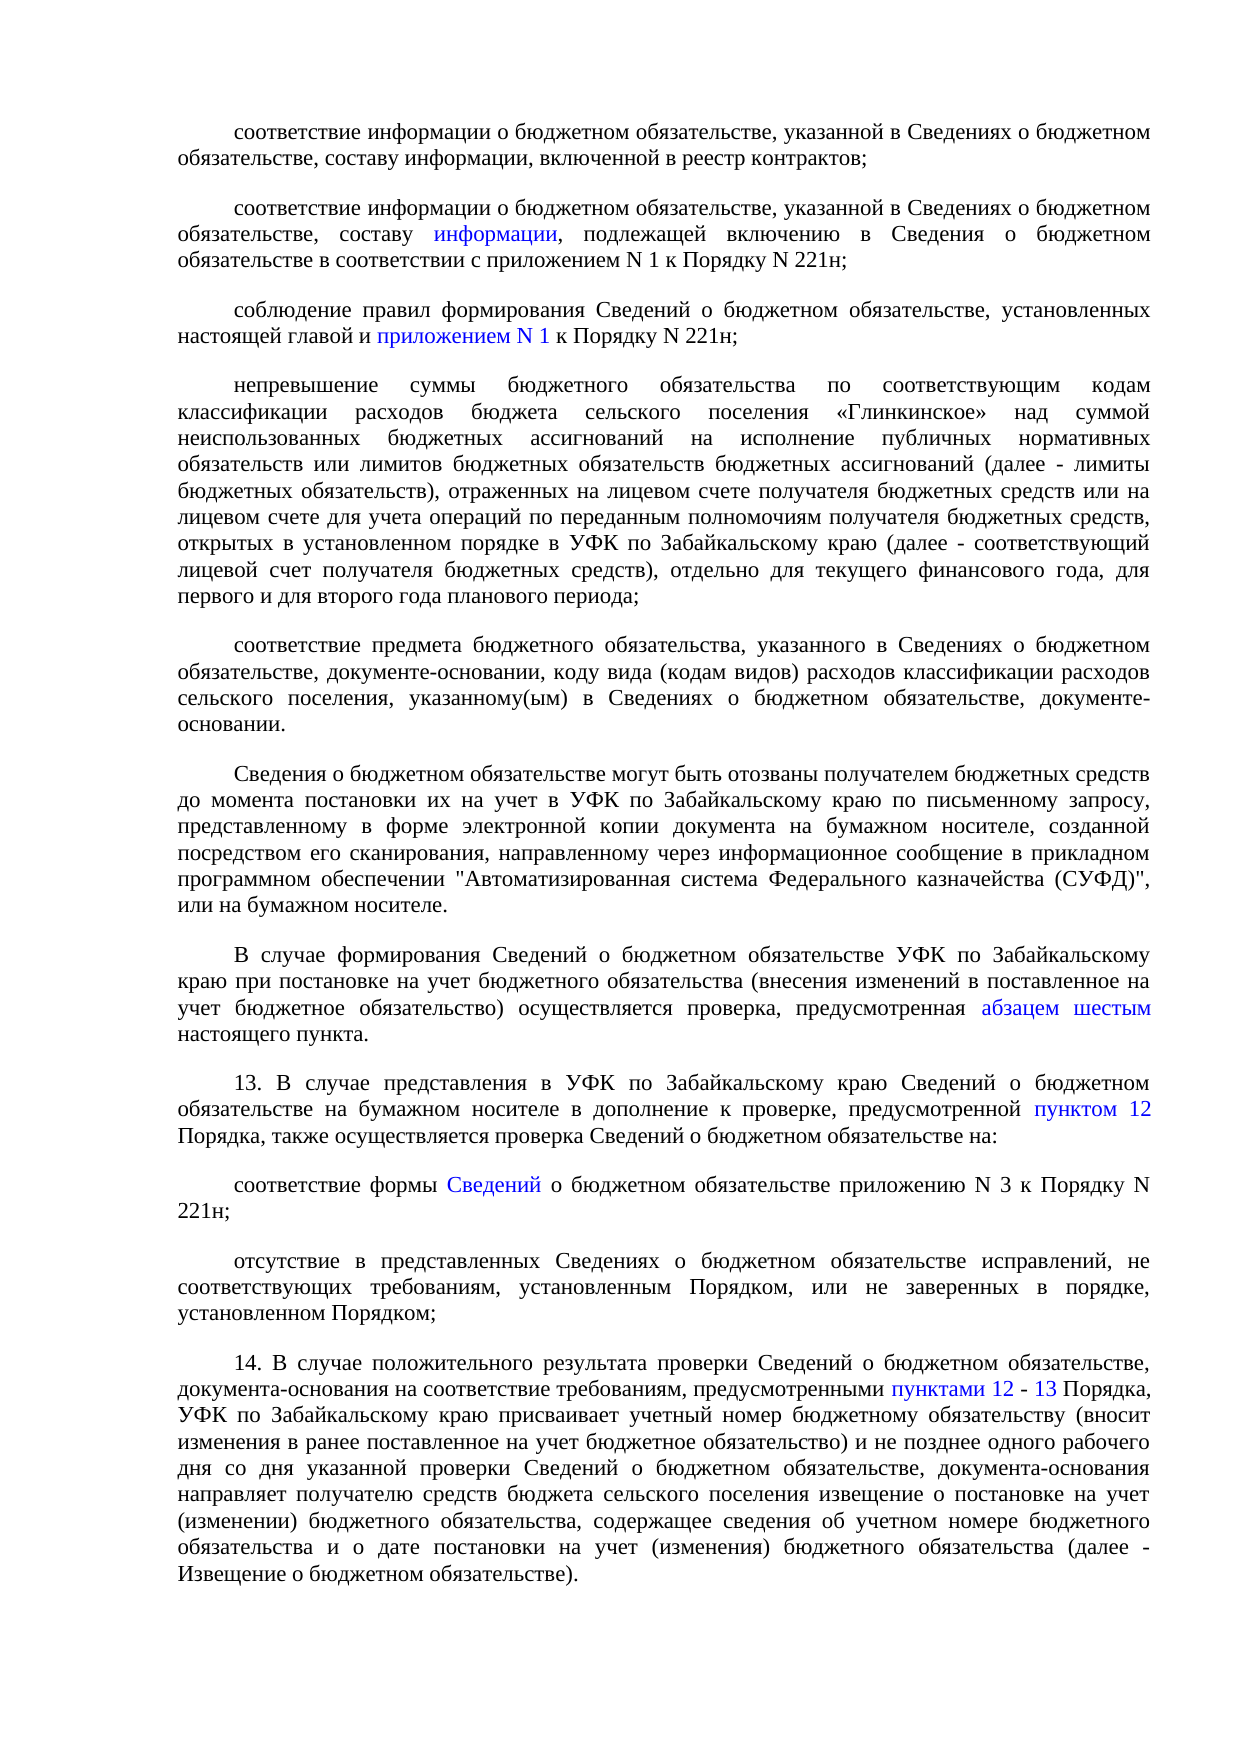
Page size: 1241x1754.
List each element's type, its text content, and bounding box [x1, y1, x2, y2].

text непревышение суммы бюджетного обязательства по соответствующим кодам классификации расходов бюджета сельского поселения «Глинкинское» над суммой неиспользованных бюджетных ассигнований на исполнение публичных нормативных обязательств или лимитов бюджетных обязательств бюджетных ассигнований (далее - лимиты бюджетных обязательств), отраженных на лицевом счете получателя бюджетных средств или на лицевом счете для учета операций по переданным полномочиям получателя бюджетных средств, открытых в установленном порядке в УФК по Забайкальскому краю (далее - соответствующий лицевой счет получателя бюджетных средств), отдельно для текущего финансового года, для первого и для второго года планового периода; [177, 371, 1152, 608]
text 13. В случае представления в УФК по Забайкальскому краю Сведений о бюджетном обязательстве на бумажном носителе в дополнение к проверке, предусмотренной пунктом 12 Порядка, также осуществляется проверка Сведений о бюджетном обязательстве на: [177, 1069, 1152, 1148]
text соблюдение правил формирования Сведений о бюджетном обязательстве, установленных настоящей главой и приложением N 1 к Порядку N 221н; [177, 296, 1152, 348]
text отсутствие в представленных Сведениях о бюджетном обязательстве исправлений, не соответствующих требованиям, установленным Порядком, или не заверенных в порядке, установленном Порядком; [177, 1247, 1152, 1326]
text Сведения о бюджетном обязательстве могут быть отозваны получателем бюджетных средств до момента постановки их на учет в УФК по Забайкальскому краю по письменному запросу, представленному в форме электронной копии документа на бумажном носителе, созданной посредством его сканирования, направленному через информационное сообщение в прикладном программном обеспечении "Автоматизированная система Федерального казначейства (СУФД)", или на бумажном носителе. [177, 760, 1152, 918]
text В случае формирования Сведений о бюджетном обязательстве УФК по Забайкальскому краю при постановке на учет бюджетного обязательства (внесения изменений в поставленное на учет бюджетное обязательство) осуществляется проверка, предусмотренная абзацем шестым настоящего пункта. [177, 941, 1152, 1046]
text соответствие информации о бюджетном обязательстве, указанной в Сведениях о бюджетном обязательстве, составу информации, включенной в реестр контрактов; [177, 118, 1152, 171]
text 14. В случае положительного результата проверки Сведений о бюджетном обязательстве, документа-основания на соответствие требованиям, предусмотренными пунктами 12 - 13 Порядка, УФК по Забайкальскому краю присваивает учетный номер бюджетному обязательству (вносит изменения в ранее поставленное на учет бюджетное обязательство) и не позднее одного рабочего дня со дня указанной проверки Сведений о бюджетном обязательстве, документа-основания направляет получателю средств бюджета сельского поселения извещение о постановке на учет (изменении) бюджетного обязательства, содержащее сведения об учетном номере бюджетного обязательства и о дате постановки на учет (изменения) бюджетного обязательства (далее - Извещение о бюджетном обязательстве). [177, 1349, 1152, 1586]
text соответствие информации о бюджетном обязательстве, указанной в Сведениях о бюджетном обязательстве, составу информации, подлежащей включению в Сведения о бюджетном обязательстве в соответствии с приложением N 1 к Порядку N 221н; [177, 194, 1152, 273]
text соответствие предмета бюджетного обязательства, указанного в Сведениях о бюджетном обязательстве, документе-основании, коду вида (кодам видов) расходов классификации расходов сельского поселения, указанному(ым) в Сведениях о бюджетном обязательстве, документе-основании. [177, 631, 1152, 737]
text соответствие формы Сведений о бюджетном обязательстве приложению N 3 к Порядку N 221н; [177, 1171, 1152, 1224]
